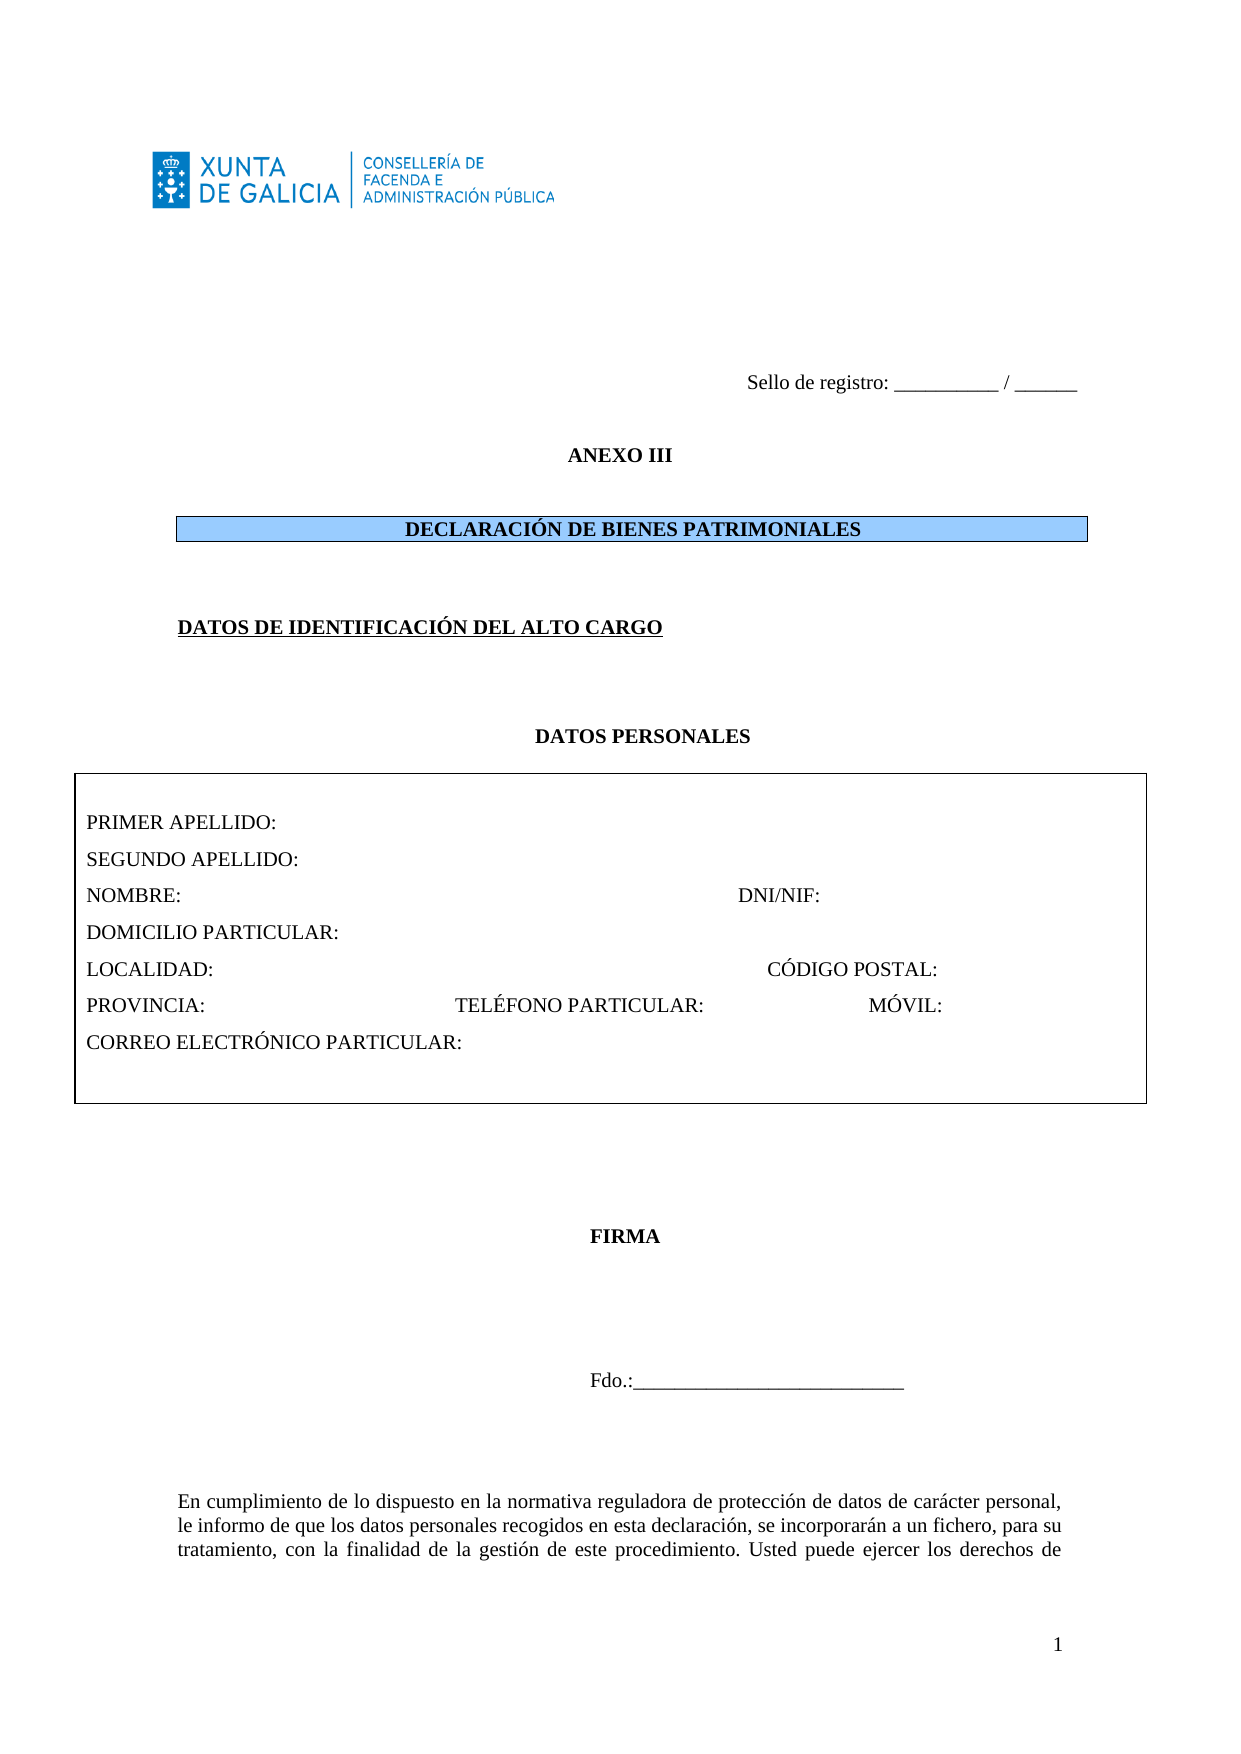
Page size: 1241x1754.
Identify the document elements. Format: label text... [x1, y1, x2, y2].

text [177, 1489, 1063, 1561]
text Fdo.:__________________________ [177, 1368, 1063, 1392]
table_header PRIMER APELLIDO: SEGUNDO APELLIDO: NOMBRE: DNI/NIF: DOMICILIO PARTICULAR: LOCALIDAD: CÓDIGO POSTAL: PROVINCIA: TELÉFONO PARTICULAR: MÓVIL: CORREO ELECTRÓNICO PARTICULAR: [76, 774, 1146, 1103]
subtitle DATOS PERSONALES [177, 724, 1063, 748]
table_header DECLARACIÓN DE BIENES PATRIMONIALES [177, 517, 1087, 541]
text FIRMA [177, 1224, 1063, 1248]
picture [152, 146, 554, 221]
text DATOS DE IDENTIFICACIÓN DEL ALTO CARGO [177, 615, 1063, 639]
text ANEXO III [177, 443, 1063, 467]
